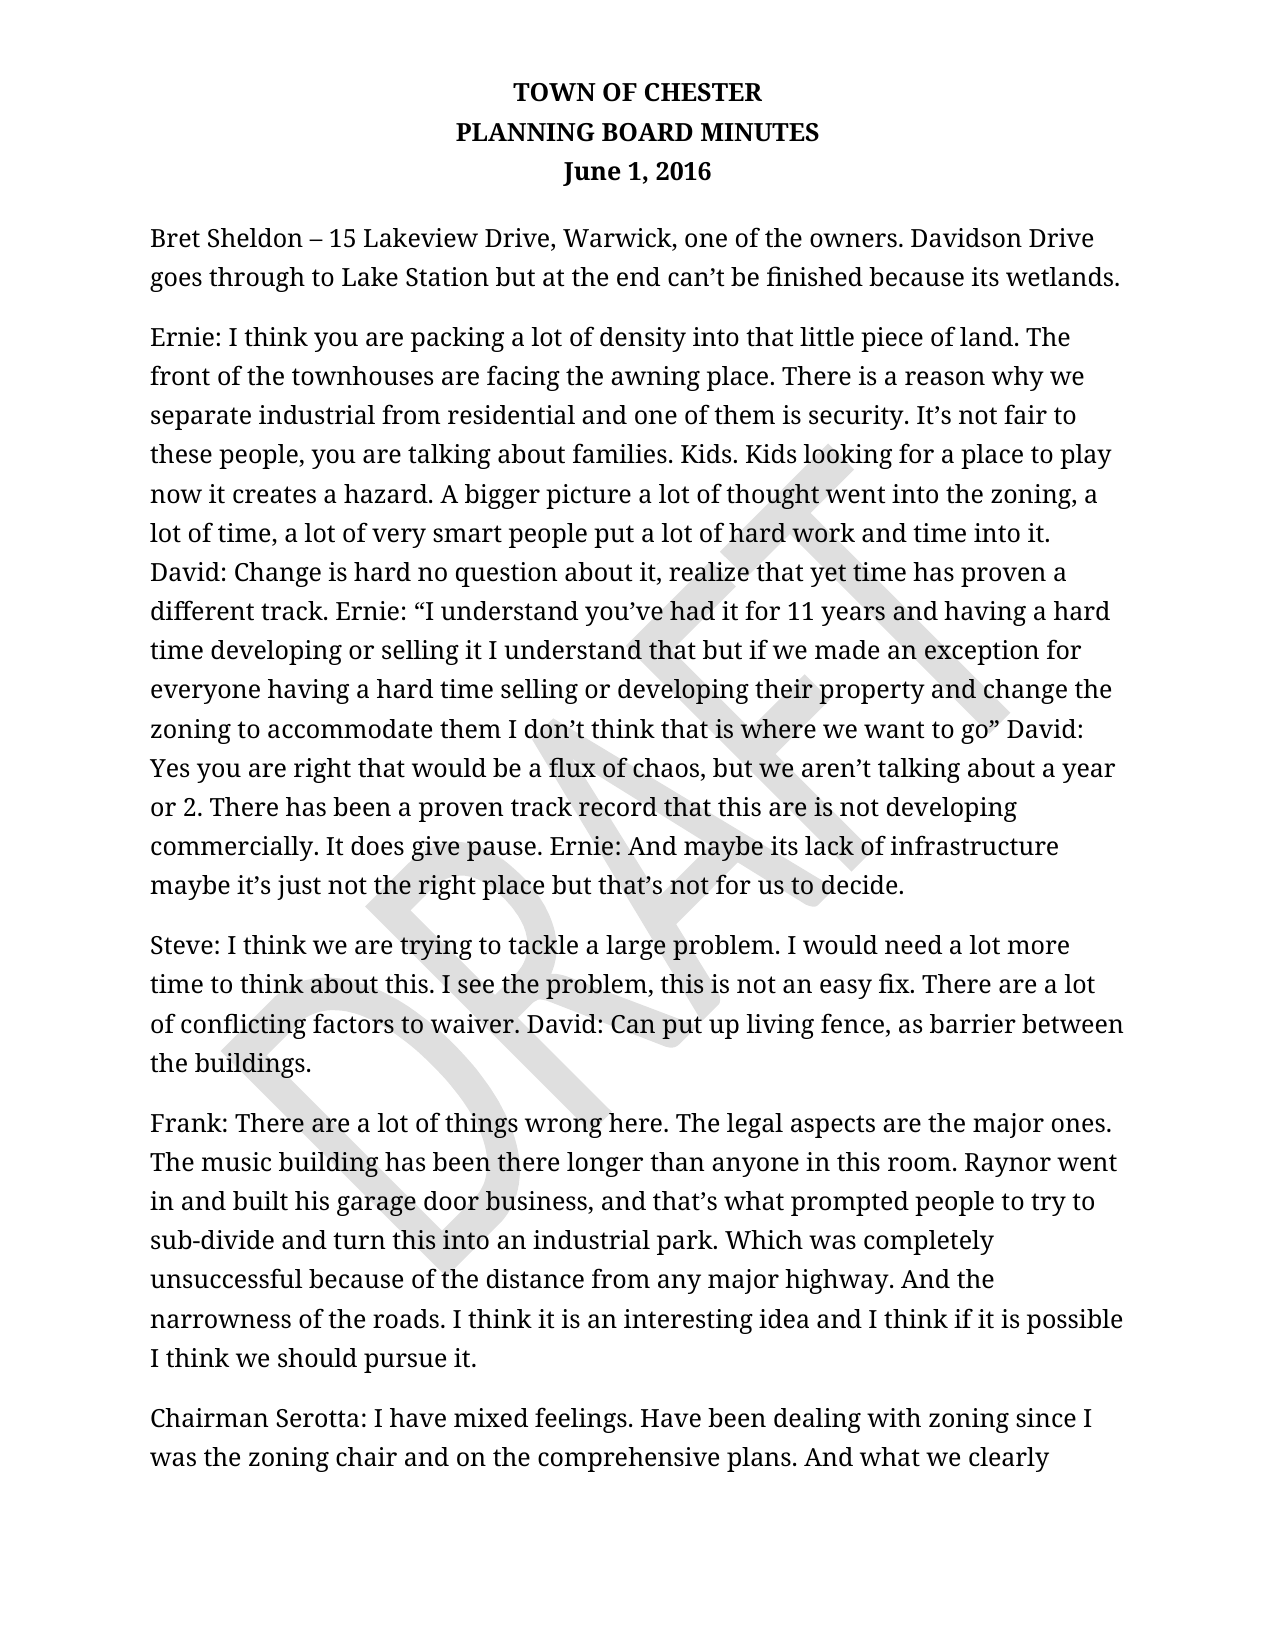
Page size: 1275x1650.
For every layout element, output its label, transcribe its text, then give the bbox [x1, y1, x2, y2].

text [150, 1401, 1125, 1474]
text Bret Sheldon – 15 Lakeview Drive, Warwick, one of the owners. Davidson Drive goes through to Lake Station but at the end can’t be finished because its wetlands. [150, 221, 1125, 294]
text Frank: There are a lot of things wrong here. The legal aspects are the major ones. The music building has been there longer than anyone in this room. Raynor went in and built his garage door business, and that’s what prompted people to try to sub-divide and turn this into an industrial park. Which was completely unsuccessful because of the distance from any major highway. And the narrowness of the roads. I think it is an interesting idea and I think if it is possible I think we should pursue it. [150, 1106, 1125, 1374]
text Steve: I think we are trying to tackle a large problem. I would need a lot more time to think about this. I see the problem, this is not an easy fix. There are a lot of conflicting factors to waiver. David: Can put up living fence, as barrier between the buildings. [150, 928, 1125, 1079]
text Ernie: I think you are packing a lot of density into that little piece of land. The front of the townhouses are facing the awning place. There is a reason why we separate industrial from residential and one of them is security. It’s not fair to these people, you are talking about families. Kids. Kids looking for a place to play now it creates a hazard. A bigger picture a lot of thought went into the zoning, a lot of time, a lot of very smart people put a lot of hard work and time into it. David: Change is hard no question about it, realize that yet time has proven a different track. Ernie: “I understand you’ve had it for 11 years and having a hard time developing or selling it I understand that but if we made an exception for everyone having a hard time selling or developing their property and change the zoning to accommodate them I don’t think that is where we want to go” David: Yes you are right that would be a flux of chaos, but we aren’t talking about a year or 2. There has been a proven track record that this are is not developing commercially. It does give pause. Ernie: And maybe its lack of infrastructure maybe it’s just not the right place but that’s not for us to decide. [150, 320, 1125, 902]
